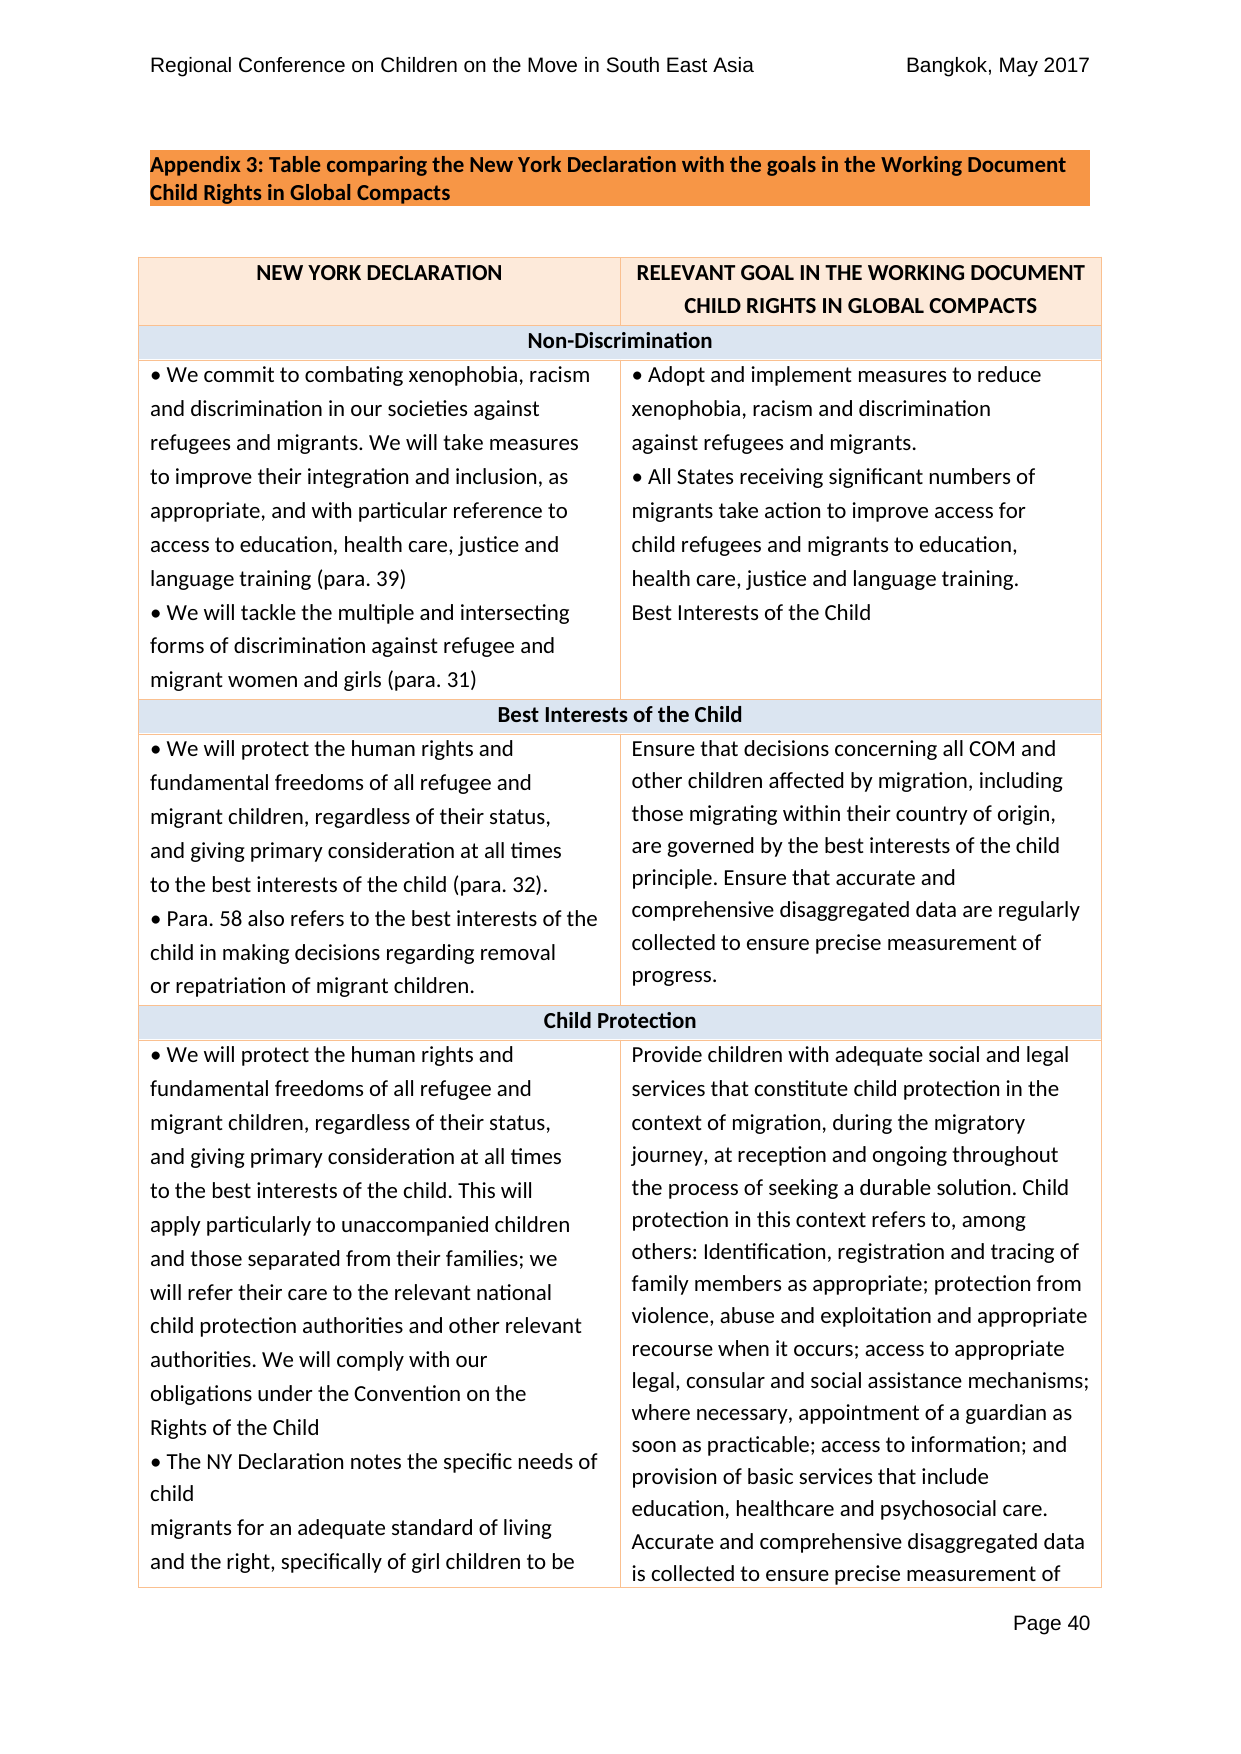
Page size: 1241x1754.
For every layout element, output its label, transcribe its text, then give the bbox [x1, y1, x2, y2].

table_cell • Adopt and implement measures to reduce xenophobia, racism and discrimination against refugees and migrants. • All States receiving significant numbers of migrants take action to improve access for child refugees and migrants to education, health care, justice and language training. Best Interests of the Child [621, 361, 1101, 699]
table_header NEW YORK DECLARATION [139, 258, 620, 325]
table_header RELEVANT GOAL IN THE WORKING DOCUMENT CHILD RIGHTS IN GLOBAL COMPACTS [621, 258, 1101, 325]
table_cell • We commit to combating xenophobia, racism and discrimination in our societies against refugees and migrants. We will take measures to improve their integration and inclusion, as appropriate, and with particular reference to access to education, health care, justice and language training (para. 39) • We will tackle the multiple and intersecting forms of discrimination against refugee and migrant women and girls (para. 31) [139, 361, 620, 699]
subtitle Appendix 3: Table comparing the New York Declaration with the goals in the Working Document Child Rights in Global Compacts [150, 150, 1090, 206]
table_cell Best Interests of the Child [139, 700, 1101, 733]
table_cell • We will protect the human rights and fundamental freedoms of all refugee and migrant children, regardless of their status, and giving primary consideration at all times to the best interests of the child (para. 32). • Para. 58 also refers to the best interests of the child in making decisions regarding removal or repatriation of migrant children. [139, 735, 620, 1005]
table_cell Ensure that decisions concerning all COM and other children affected by migration, including those migrating within their country of origin, are governed by the best interests of the child principle. Ensure that accurate and comprehensive disaggregated data are regularly collected to ensure precise measurement of progress. [621, 735, 1101, 1005]
table_cell Non-Discrimination [139, 326, 1101, 359]
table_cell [621, 1041, 1101, 1587]
table_cell Child Protection [139, 1006, 1101, 1039]
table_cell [139, 1041, 620, 1587]
